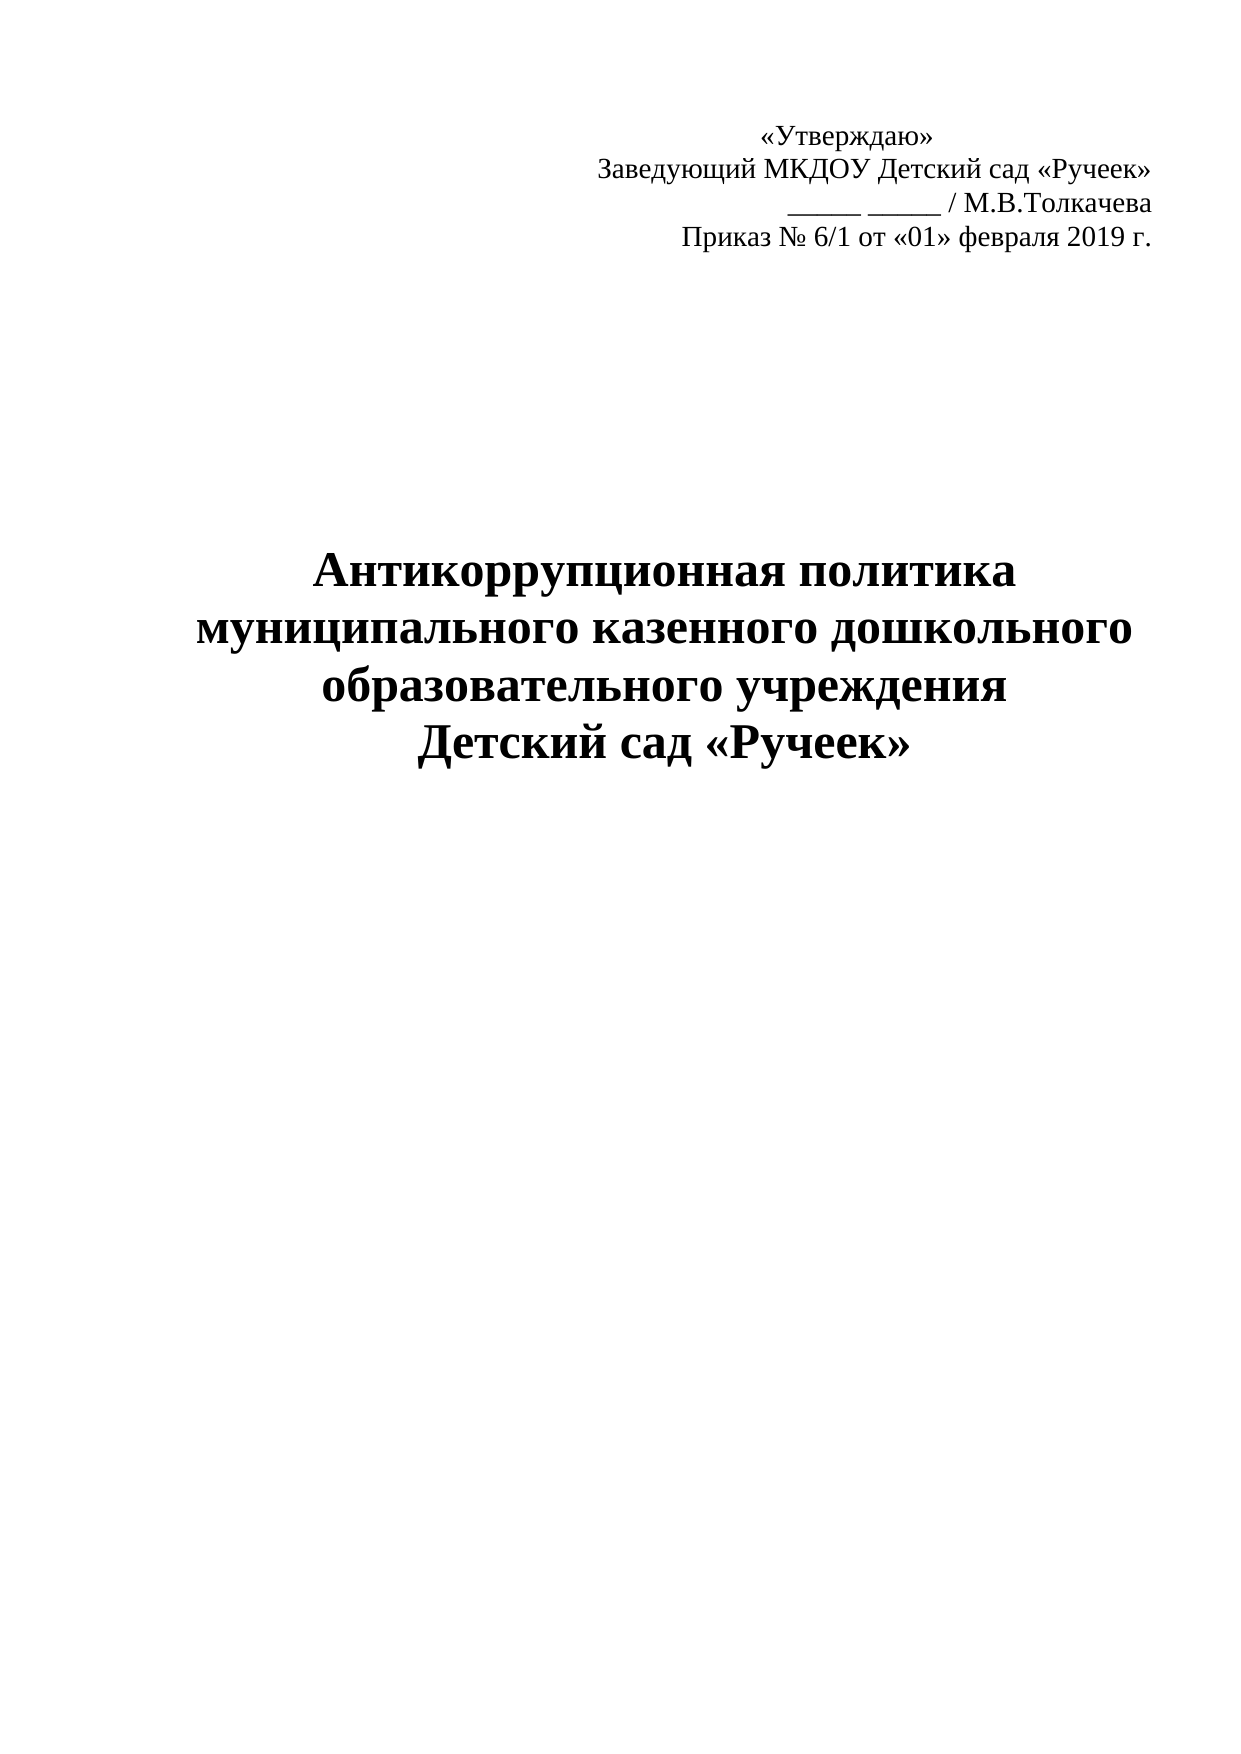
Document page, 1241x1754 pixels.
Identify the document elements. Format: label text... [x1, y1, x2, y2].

text Антикоррупционная политика муниципального казенного дошкольного образовательного учреждения [177, 540, 1152, 712]
text Приказ № 6/1 от «01» февраля 2019 г. [177, 219, 1152, 252]
text Заведующий МКДОУ Детский сад «Ручеек» [177, 152, 1152, 185]
text _____ _____ / М.В.Толкачева [177, 185, 1152, 219]
text «Утверждаю» [177, 118, 1152, 152]
text Детский сад «Ручеек» [177, 712, 1152, 770]
